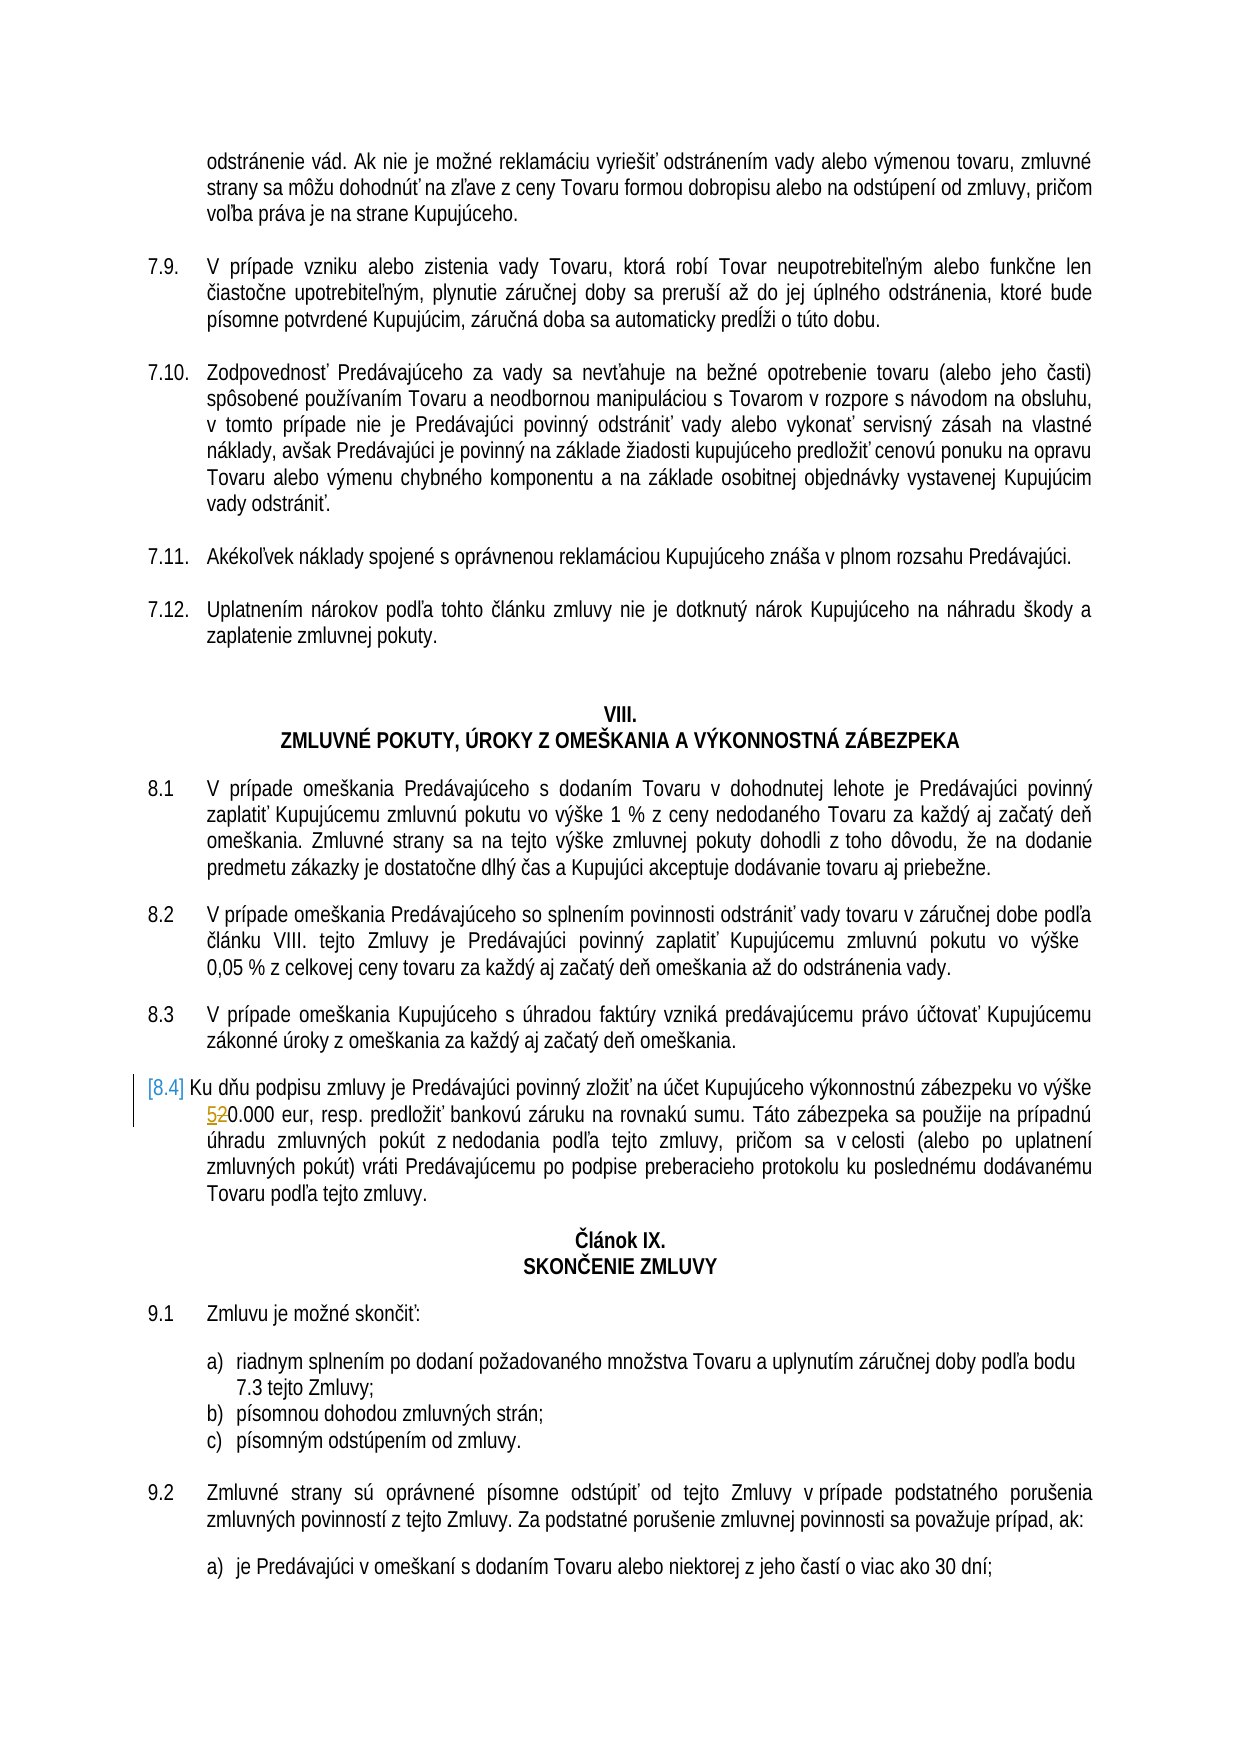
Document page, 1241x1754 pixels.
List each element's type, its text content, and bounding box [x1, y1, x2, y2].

list Ku dňu podpisu zmluvy je Predávajúci povinný zložiť na účet Kupujúceho výkonnostnú zábezpeku vo výške 0.000 eur, resp. predložiť bankovú záruku na rovnakú sumu. Táto zábezpeka sa použije na prípadnú úhradu zmluvných pokút z nedodania podľa tejto zmluvy, pričom sa v celosti (alebo po uplatnení zmluvných pokút) vráti Predávajúcemu po podpise preberacieho protokolu ku poslednému dodávanému Tovaru podľa tejto zmluvy. [148, 1074, 1093, 1206]
list Zmluvné strany sú oprávnené písomne odstúpiť od tejto Zmluvy v prípade podstatného porušenia zmluvných povinností z tejto Zmluvy. Za podstatné porušenie zmluvnej povinnosti sa považuje prípad, ak: [148, 1479, 1093, 1532]
text VIII. [148, 701, 1093, 727]
list V prípade omeškania Kupujúceho s úhradou faktúry vzniká predávajúcemu právo účtovať Kupujúcemu zákonné úroky z omeškania za každý aj začatý deň omeškania. [148, 1001, 1093, 1053]
list Zodpovednosť Predávajúceho za vady sa nevťahuje na bežné opotrebenie tovaru (alebo jeho časti) spôsobené používaním Tovaru a neodbornou manipuláciou s Tovarom v rozpore s návodom na obsluhu, v tomto prípade nie je Predávajúci povinný odstrániť vady alebo vykonať servisný zásah na vlastné náklady, avšak Predávajúci je povinný na základe žiadosti kupujúceho predložiť cenovú ponuku na opravu Tovaru alebo výmenu chybného komponentu a na základe osobitnej objednávky vystavenej Kupujúcim vady odstrániť. [148, 358, 1093, 517]
list Zmluvu je možné skončiť: [148, 1300, 1093, 1327]
list Uplatnením nárokov podľa tohto článku zmluvy nie je dotknutý nárok Kupujúceho na náhradu škody a zaplatenie zmluvnej pokuty. [148, 596, 1093, 648]
list písomným odstúpením od zmluvy. [207, 1427, 1093, 1453]
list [148, 148, 1093, 227]
list riadnym splnením po dodaní požadovaného množstva Tovaru a uplynutím záručnej doby podľa bodu 7.3 tejto Zmluvy; [207, 1348, 1093, 1400]
list Akékoľvek náklady spojené s oprávnenou reklamáciou Kupujúceho znáša v plnom rozsahu Predávajúci. [148, 543, 1093, 569]
text ZMLUVNÉ POKUTY, ÚROKY Z OMEŠKANIA A VÝKONNOSTNÁ ZÁBEZPEKA [148, 727, 1093, 754]
list písomnou dohodou zmluvných strán; [207, 1400, 1093, 1427]
list V prípade omeškania Predávajúceho so splnením povinnosti odstrániť vady tovaru v záručnej dobe podľa článku VIII. tejto Zmluvy je Predávajúci povinný zaplatiť Kupujúcemu zmluvnú pokutu vo výške 0,05 % z celkovej ceny tovaru za každý aj začatý deň omeškania až do odstránenia vady. [148, 901, 1093, 980]
text Článok IX. [148, 1227, 1093, 1253]
list je Predávajúci v omeškaní s dodaním Tovaru alebo niektorej z jeho častí o viac ako 30 dní; [207, 1553, 1093, 1579]
text SKONČENIE ZMLUVY [148, 1253, 1093, 1279]
list V prípade vzniku alebo zistenia vady Tovaru, ktorá robí Tovar neupotrebiteľným alebo funkčne len čiastočne upotrebiteľným, plynutie záručnej doby sa preruší až do jej úplného odstránenia, ktoré bude písomne potvrdené Kupujúcim, záručná doba sa automaticky predĺži o túto dobu. [148, 253, 1093, 332]
list V prípade omeškania Predávajúceho s dodaním Tovaru v dohodnutej lehote je Predávajúci povinný zaplatiť Kupujúcemu zmluvnú pokutu vo výške 1 % z ceny nedodaného Tovaru za každý aj začatý deň omeškania. Zmluvné strany sa na tejto výške zmluvnej pokuty dohodli z toho dôvodu, že na dodanie predmetu zákazky je dostatočne dlhý čas a Kupujúci akceptuje dodávanie tovaru aj priebežne. [148, 774, 1093, 880]
